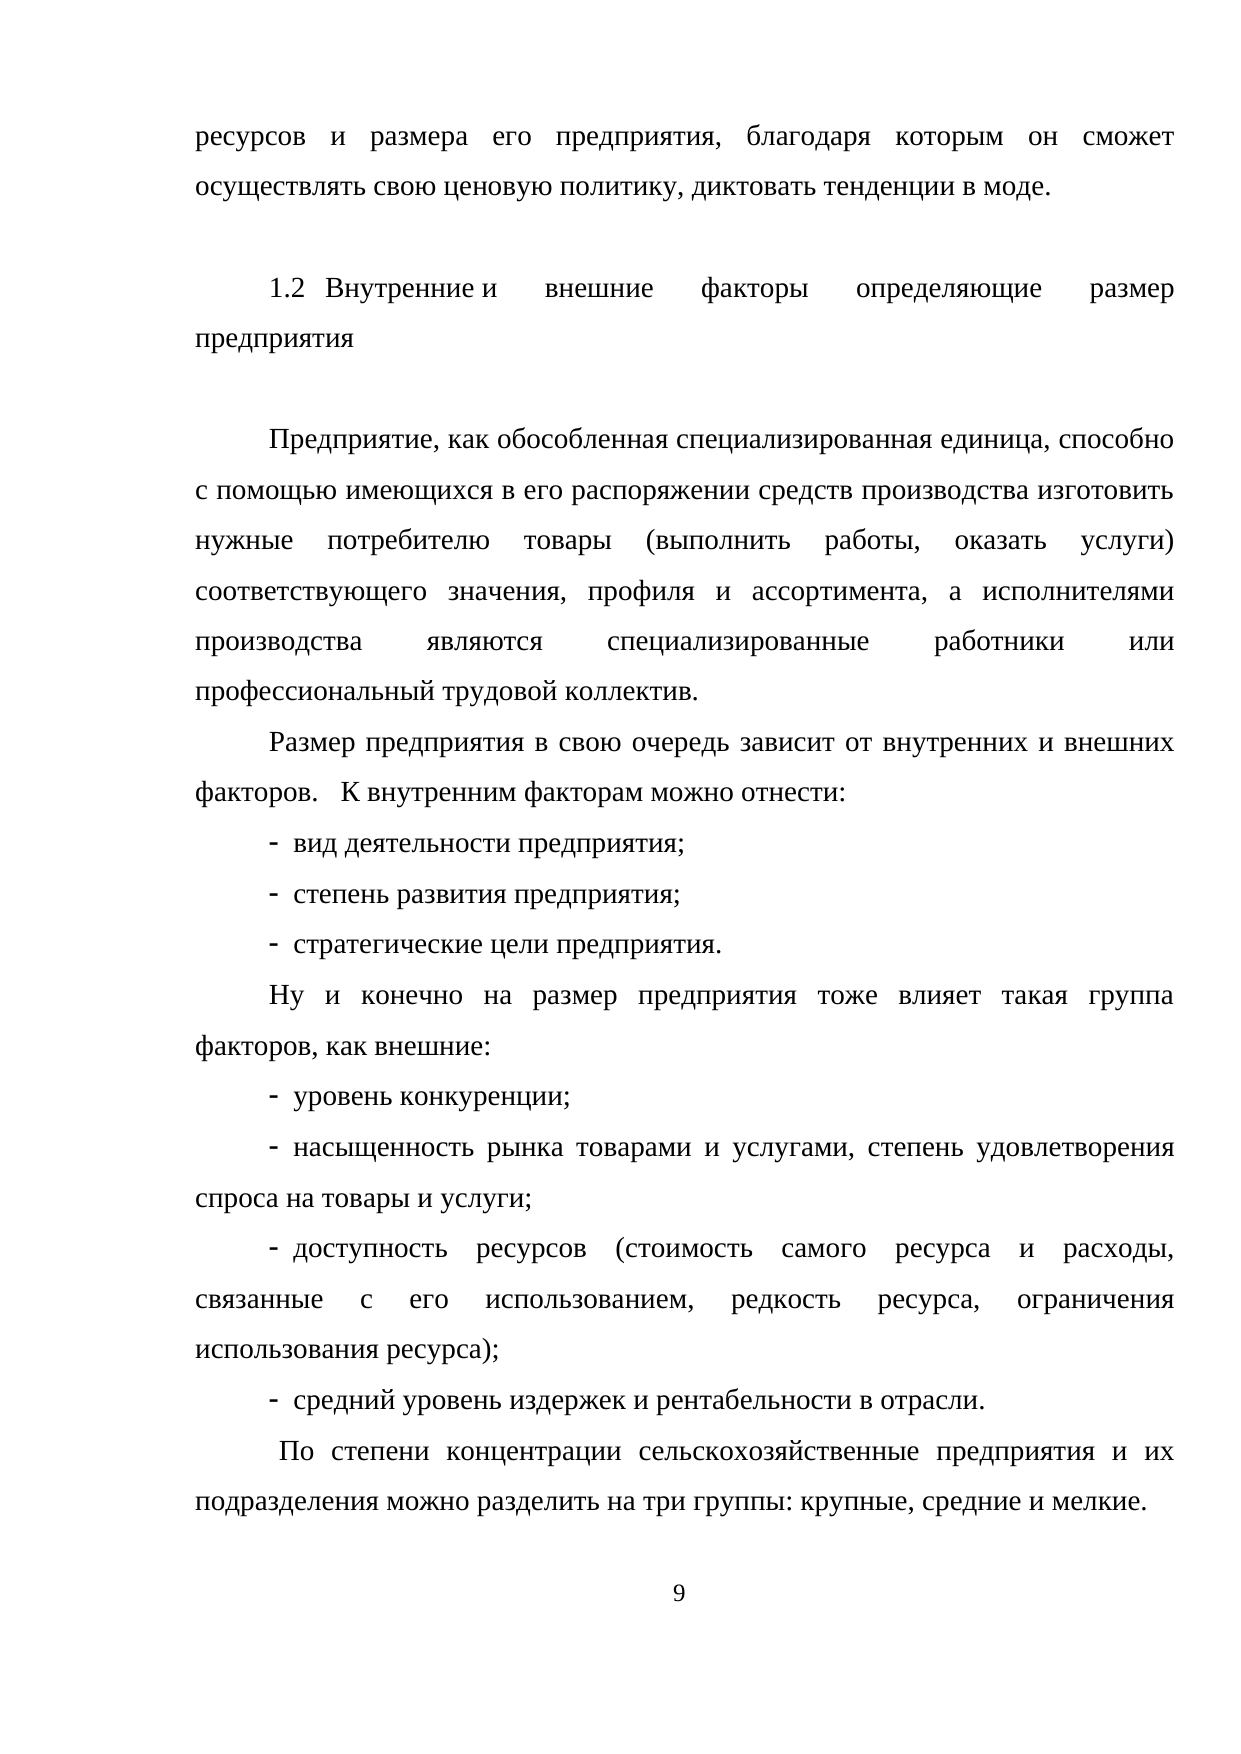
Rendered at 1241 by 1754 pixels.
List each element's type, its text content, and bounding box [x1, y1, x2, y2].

list доступность ресурсов (стоимость самого ресурса и расходы, связанные с его использованием, редкость ресурса, ограничения использования ресурса); [195, 1231, 1175, 1365]
list средний уровень издержек и рентабельности в отрасли. [195, 1382, 1175, 1416]
list уровень конкуренции; [195, 1078, 1175, 1112]
text По степени концентрации сельскохозяйственные предприятия и их подразделения можно разделить на три группы: крупные, средние и мелкие. [195, 1433, 1175, 1517]
list насыщенность рынка товарами и услугами, степень удовлетворения спроса на товары и услуги; [195, 1129, 1175, 1213]
text Ну и конечно на размер предприятия тоже влияет такая группа факторов, как внешние: [195, 977, 1175, 1061]
text Предприятие, как обособленная специализированная единица, способно с помощью имеющихся в его распоряжении средств производства изготовить нужные потребителю товары (выполнить работы, оказать услуги) соответствующего значения, профиля и ассортимента, а исполнителями производства являются специализированные работники или профессиональный трудовой коллектив. [195, 422, 1175, 707]
list степень развития предприятия; [195, 876, 1175, 909]
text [195, 118, 1175, 202]
list вид деятельности предприятия; [195, 825, 1175, 859]
text Размер предприятия в свою очередь зависит от внутренних и внешних факторов. К внутренним факторам можно отнести: [195, 724, 1175, 808]
list стратегические цели предприятия. [195, 927, 1175, 960]
list Внутренние и внешние факторы определяющие размер предприятия [195, 270, 1175, 354]
